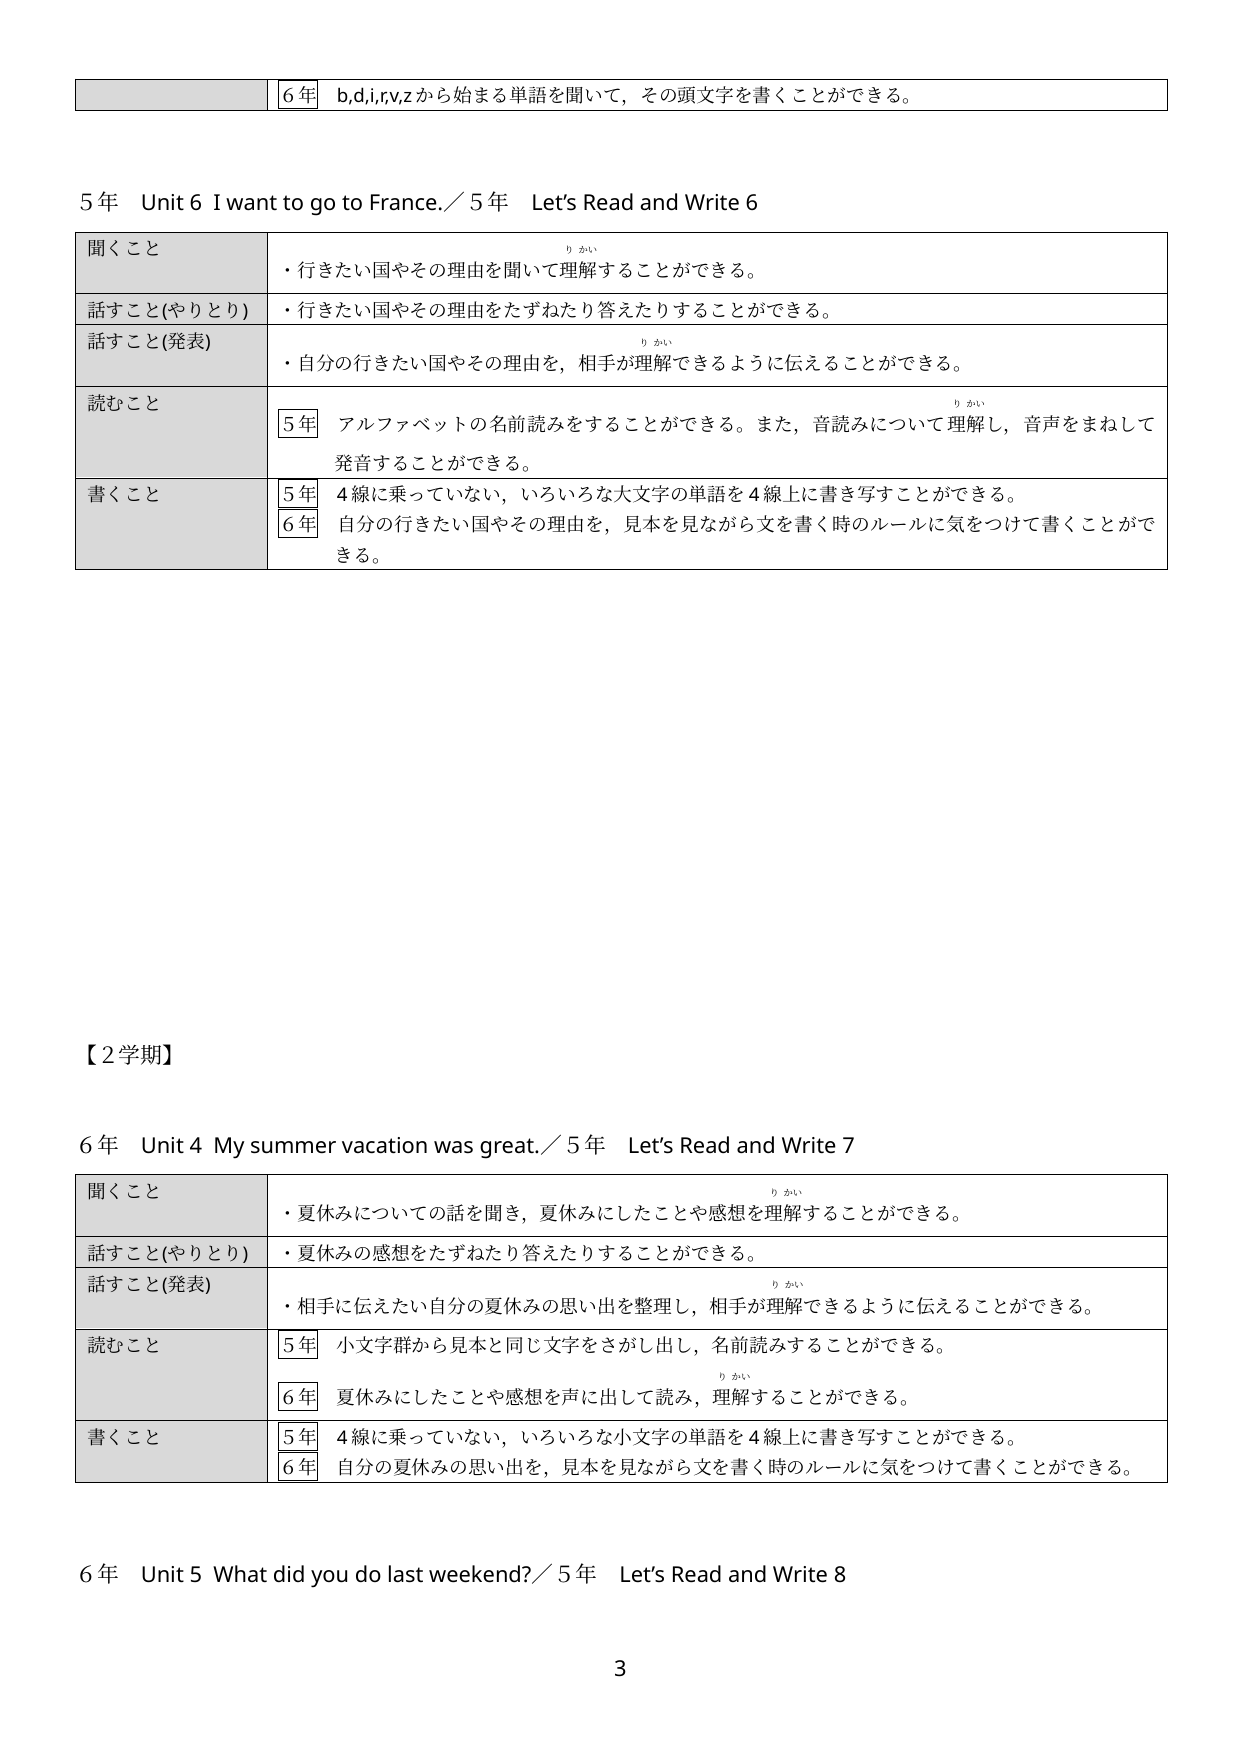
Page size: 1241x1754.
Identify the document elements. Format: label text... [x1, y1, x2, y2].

text ６年 Unit 4 My summer vacation was great.／５年 Let’s Read and Write 7 [75, 1114, 1165, 1174]
table_cell 話すこと(発表) [76, 1268, 267, 1328]
table_cell ・相手に伝えたい自分の夏休みの思い出を整理し，相手ができるように伝えることができる。 [268, 1268, 1167, 1328]
table_cell ・夏休みの感想をたずねたり答えたりすることができる。 [268, 1237, 1167, 1267]
table_header 聞くこと [76, 1175, 267, 1236]
table_cell ５年 アルファベットの名前読みをすることができる。また，音読みについてし，音声をまねして発音することができる。 [268, 387, 1167, 477]
table_cell 話すこと(やりとり) [76, 1237, 267, 1267]
table_cell 書くこと [76, 479, 267, 569]
table_cell ５年 B,b,D,d,I,i,R,r,V,v,Z,zの文字を，見本を見ながら，ほかの人が見ても読めるように書き写すことができる。 ６年 b,d,i,r,v,zから始まる単語を聞いて，その頭文字を書くことができる。 [279, 80, 1167, 110]
table_cell 話すこと(発表) [76, 325, 267, 386]
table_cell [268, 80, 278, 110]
table_header ・行きたい国やその理由を聞いてすることができる。 [268, 233, 1167, 293]
text ６年 Unit 5 What did you do last weekend?／５年 Let’s Read and Write 8 [75, 1543, 1165, 1603]
table_header 聞くこと [76, 233, 267, 293]
table_cell 話すこと(やりとり) [76, 294, 267, 324]
table_cell ５年 4線に乗っていない，いろいろな大文字の単語を4線上に書き写すことができる。 ６年 自分の行きたい国やその理由を，見本を見ながら文を書く時のルールに気をつけて書くことができる。 [268, 479, 1167, 569]
table_cell 書くこと [76, 1421, 267, 1482]
table_header ・夏休みについての話を聞き，夏休みにしたことや感想をすることができる。 [268, 1175, 1167, 1236]
table_cell ５年 小文字群から見本と同じ文字をさがし出し，名前読みすることができる。 ６年 夏休みにしたことや感想を声に出して読み，することができる。 [268, 1330, 1167, 1420]
table_cell 読むこと [76, 1330, 267, 1420]
table_cell 書くこと [76, 80, 267, 110]
text 【２学期】 [75, 1023, 1165, 1084]
text ５年 Unit 6 I want to go to France.／５年 Let’s Read and Write 6 [75, 171, 1165, 232]
table_cell ・自分の行きたい国やその理由を，相手ができるように伝えることができる。 [268, 325, 1167, 386]
table_cell ・行きたい国やその理由をたずねたり答えたりすることができる。 [268, 294, 1167, 324]
table_cell ５年 4線に乗っていない，いろいろな小文字の単語を4線上に書き写すことができる。 ６年 自分の夏休みの思い出を，見本を見ながら文を書く時のルールに気をつけて書くことができる。 [268, 1421, 1167, 1482]
table_cell 読むこと [76, 387, 267, 477]
